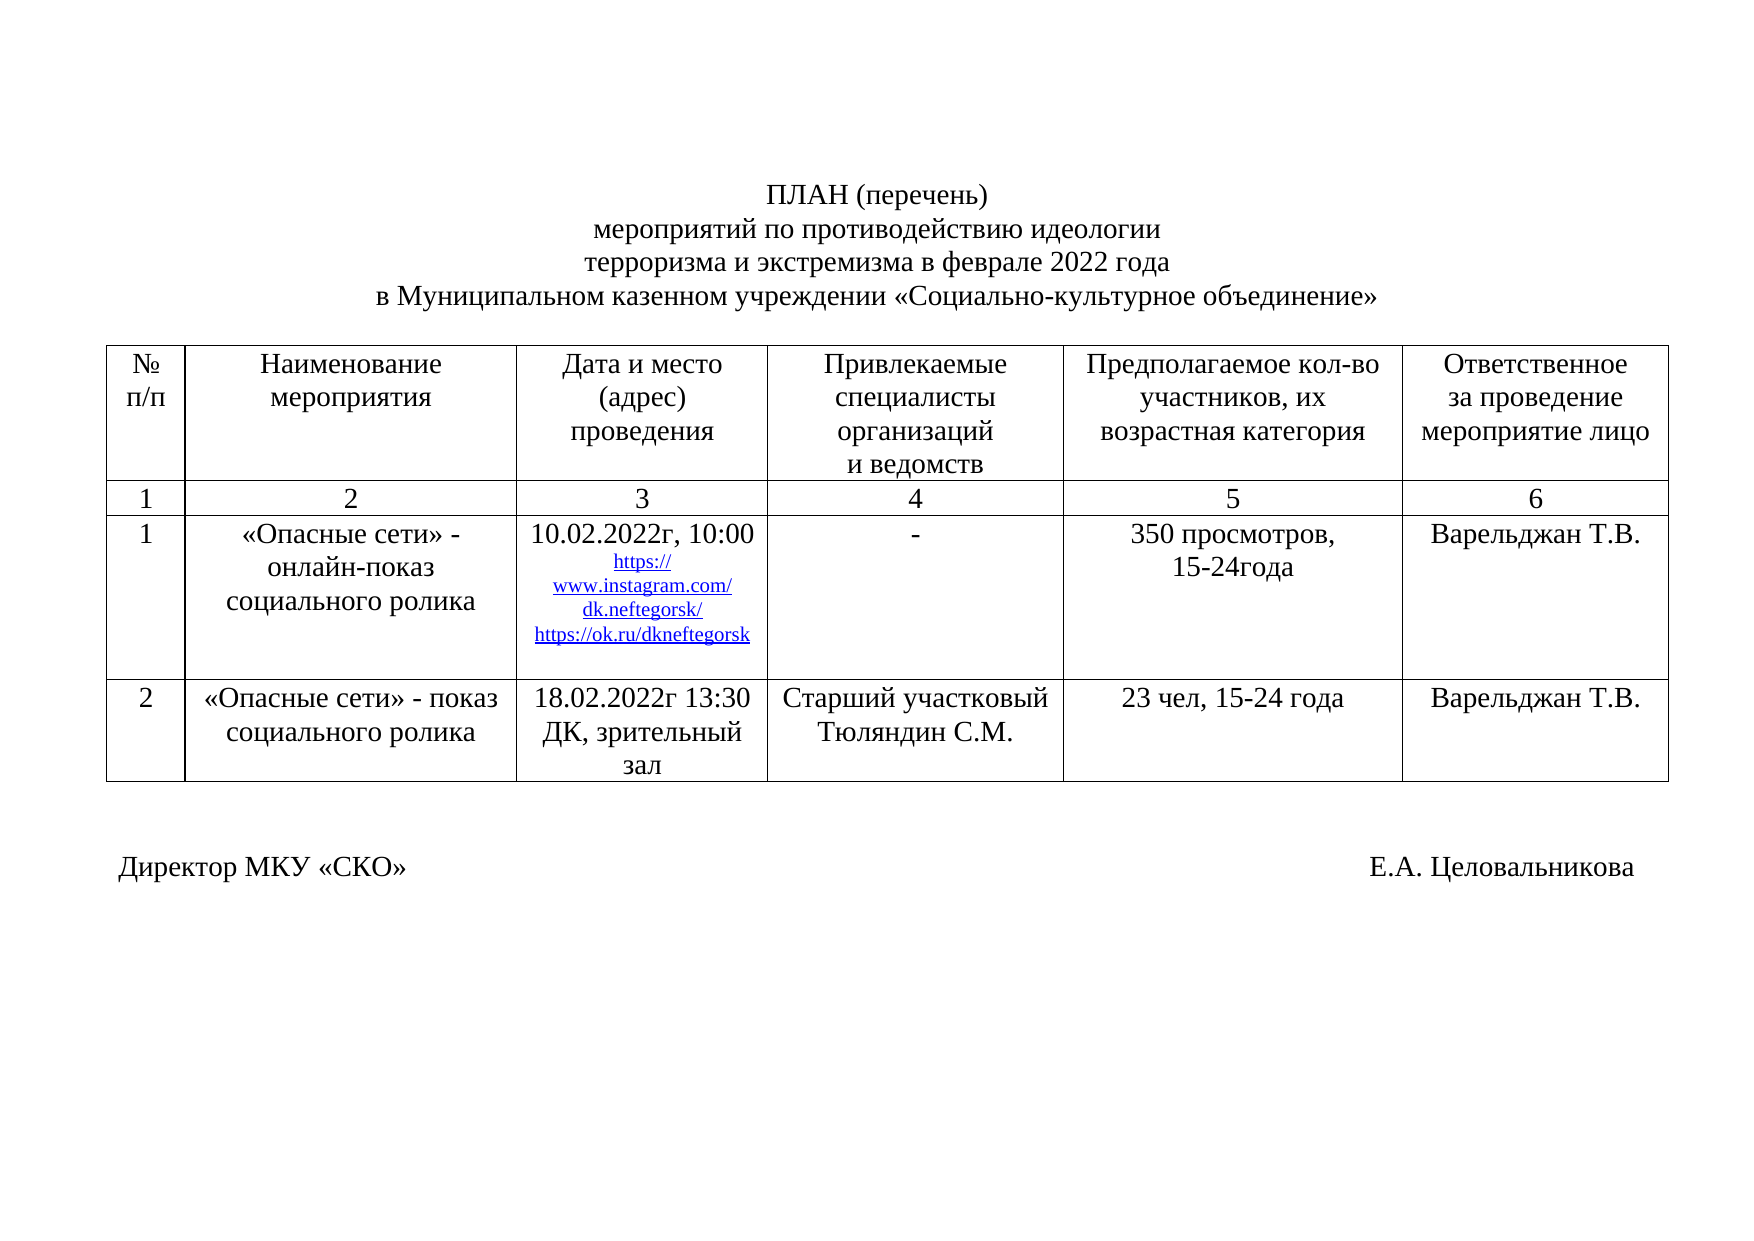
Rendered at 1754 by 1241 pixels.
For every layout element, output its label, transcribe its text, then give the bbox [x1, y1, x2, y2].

table_cell 23 чел, 15-24 года [1064, 680, 1402, 781]
table_cell 5 [1064, 481, 1402, 515]
table_cell 6 [1403, 481, 1668, 515]
table_header Ответственное за проведение мероприятие лицо [1403, 346, 1668, 480]
table_cell Варельджан Т.В. [1403, 516, 1668, 679]
table_header Наименование мероприятия [186, 346, 516, 480]
table_cell 2 [186, 481, 516, 515]
table_header Дата и место (адрес) проведения [517, 346, 767, 480]
text Директор МКУ «СКО» Е.А. Целовальникова [118, 849, 1636, 882]
table_cell 1 [107, 481, 184, 515]
table_cell 18.02.2022г 13:30 ДК, зрительный зал [517, 680, 767, 781]
table_cell Варельджан Т.В. [1403, 680, 1668, 781]
table_cell 3 [517, 481, 767, 515]
table_header № п/п [107, 346, 184, 480]
table_header Предполагаемое кол-во участников, их возрастная категория [1064, 346, 1402, 480]
table_header Привлекаемые специалисты организаций и ведомств [768, 346, 1063, 480]
text в Муниципальном казенном учреждении «Социально-культурное объединение» [118, 278, 1636, 311]
table_cell Старший участковый Тюляндин С.М. [768, 680, 1063, 781]
table_cell 1 [107, 516, 184, 679]
table_cell 10.02.2022г, 10:00 https://www.instagram.com/dk.neftegorsk/ https://ok.ru/dkneftegorsk [517, 516, 767, 679]
table_cell 4 [768, 481, 1063, 515]
table_cell «Опасные сети» - онлайн-показ социального ролика [186, 516, 516, 679]
table_cell 2 [107, 680, 184, 781]
table_cell 350 просмотров, 15-24года [1064, 516, 1402, 679]
table_cell - [768, 516, 1063, 679]
text терроризма и экстремизма в феврале 2022 года [118, 244, 1636, 278]
text ПЛАН (перечень) [118, 177, 1636, 211]
table_cell «Опасные сети» - показ социального ролика [186, 680, 516, 781]
text мероприятий по противодействию идеологии [118, 211, 1636, 244]
